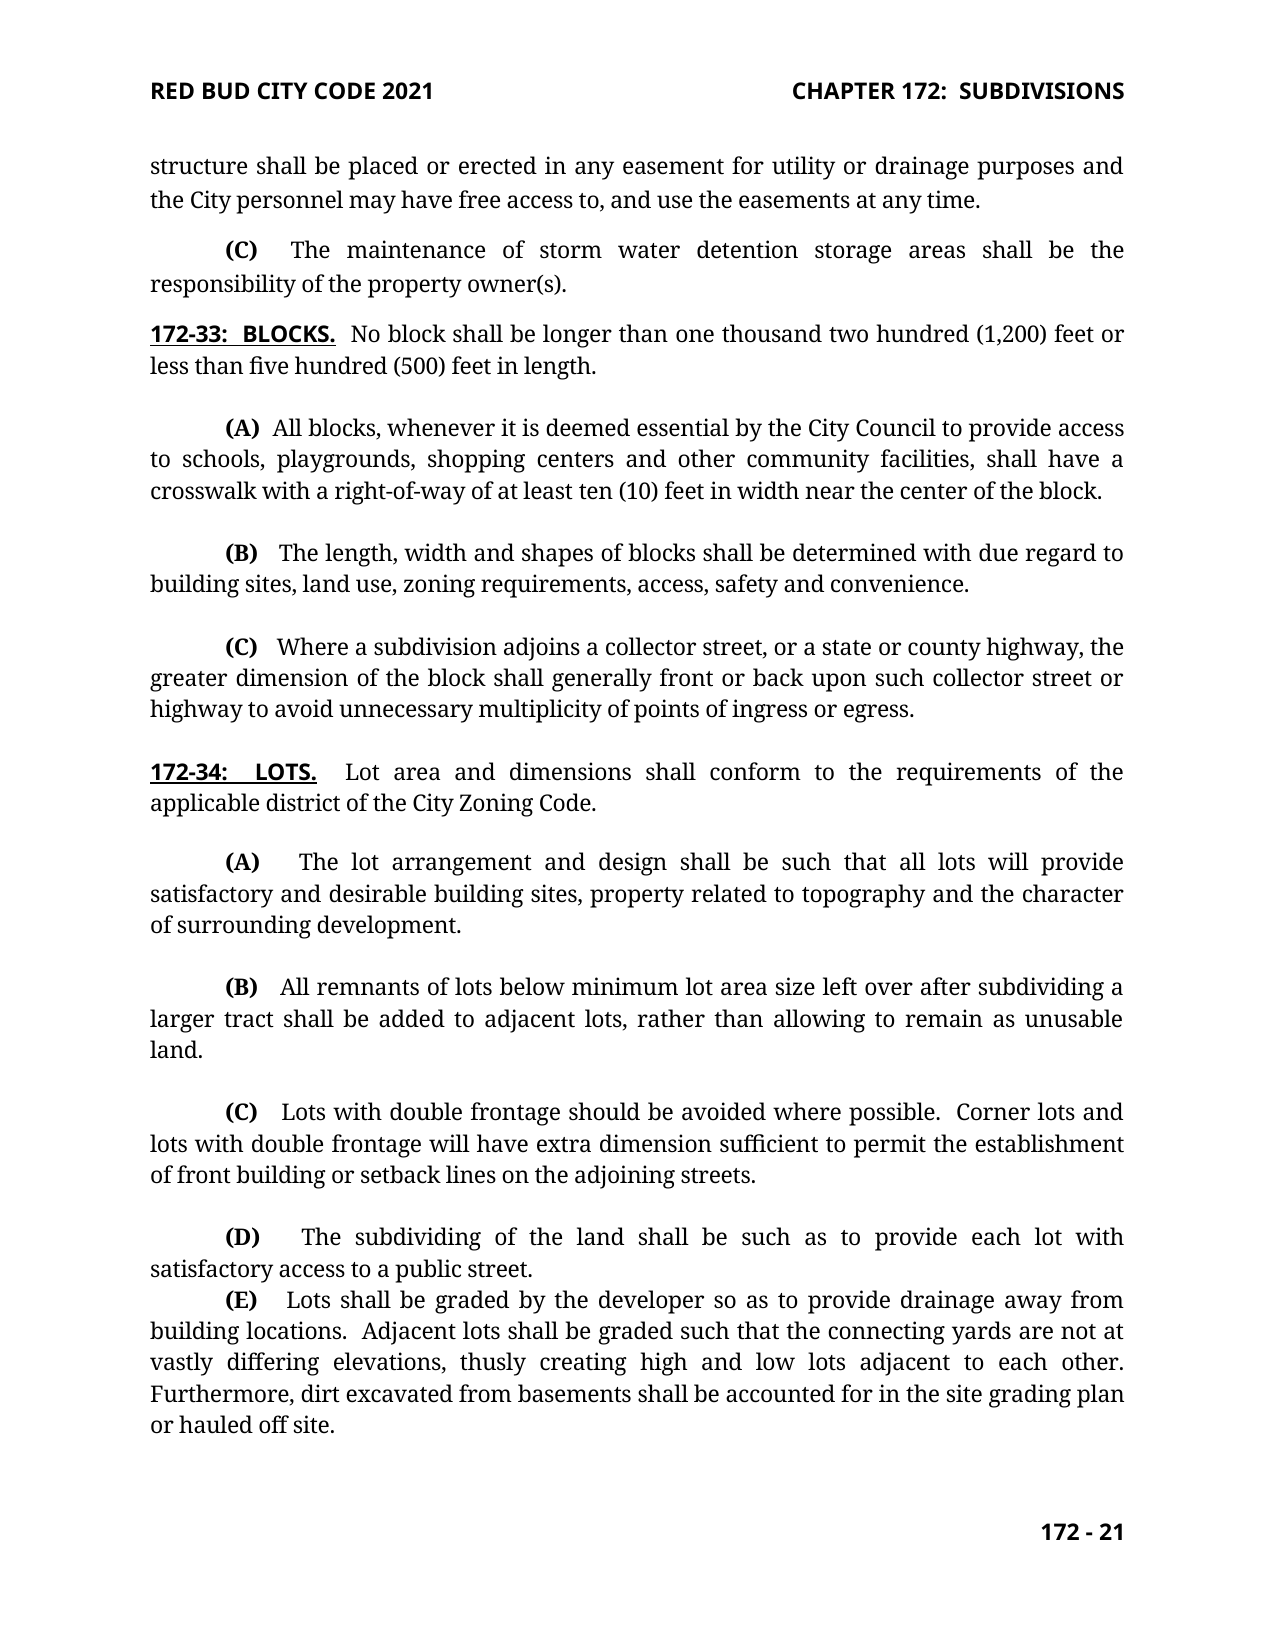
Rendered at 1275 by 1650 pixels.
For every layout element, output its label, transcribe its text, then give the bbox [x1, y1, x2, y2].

text (E) Lots shall be graded by the developer so as to provide drainage away from building locations. Adjacent lots shall be graded such that the connecting yards are not at vastly differing elevations, thusly creating high and low lots adjacent to each other. Furthermore, dirt excavated from basements shall be accounted for in the site grading plan or hauled off site. [150, 1284, 1125, 1440]
text (C) Lots with double frontage should be avoided where possible. Corner lots and lots with double frontage will have extra dimension sufficient to permit the establishment of front building or setback lines on the adjoining streets. [150, 1096, 1125, 1190]
text (A) The lot arrangement and design shall be such that all lots will provide satisfactory and desirable building sites, property related to topography and the character of surrounding development. [150, 846, 1125, 940]
text (A) All blocks, whenever it is deemed essential by the City Council to provide access to schools, playgrounds, shopping centers and other community facilities, shall have a crosswalk with a right-of-way of at least ten (10) feet in width near the center of the block. [150, 412, 1125, 506]
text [150, 150, 1125, 215]
text (B) The length, width and shapes of blocks shall be determined with due regard to building sites, land use, zoning requirements, access, safety and convenience. [150, 537, 1125, 599]
text (B) All remnants of lots below minimum lot area size left over after subdividing a larger tract shall be added to adjacent lots, rather than allowing to remain as unusable land. [150, 971, 1125, 1065]
text (D) The subdividing of the land shall be such as to provide each lot with satisfactory access to a public street. [150, 1221, 1125, 1284]
text (C) Where a subdivision adjoins a collector street, or a state or county highway, the greater dimension of the block shall generally front or back upon such collector street or highway to avoid unnecessary multiplicity of points of ingress or egress. [150, 631, 1125, 724]
text (C) The maintenance of storm water detention storage areas shall be the responsibility of the property owner(s). [150, 234, 1125, 299]
text 172-33: BLOCKS. No block shall be longer than one thousand two hundred (1,200) feet or less than five hundred (500) feet in length. [150, 318, 1125, 381]
text 172-34: LOTS. Lot area and dimensions shall conform to the requirements of the applicable district of the City Zoning Code. [150, 756, 1125, 818]
